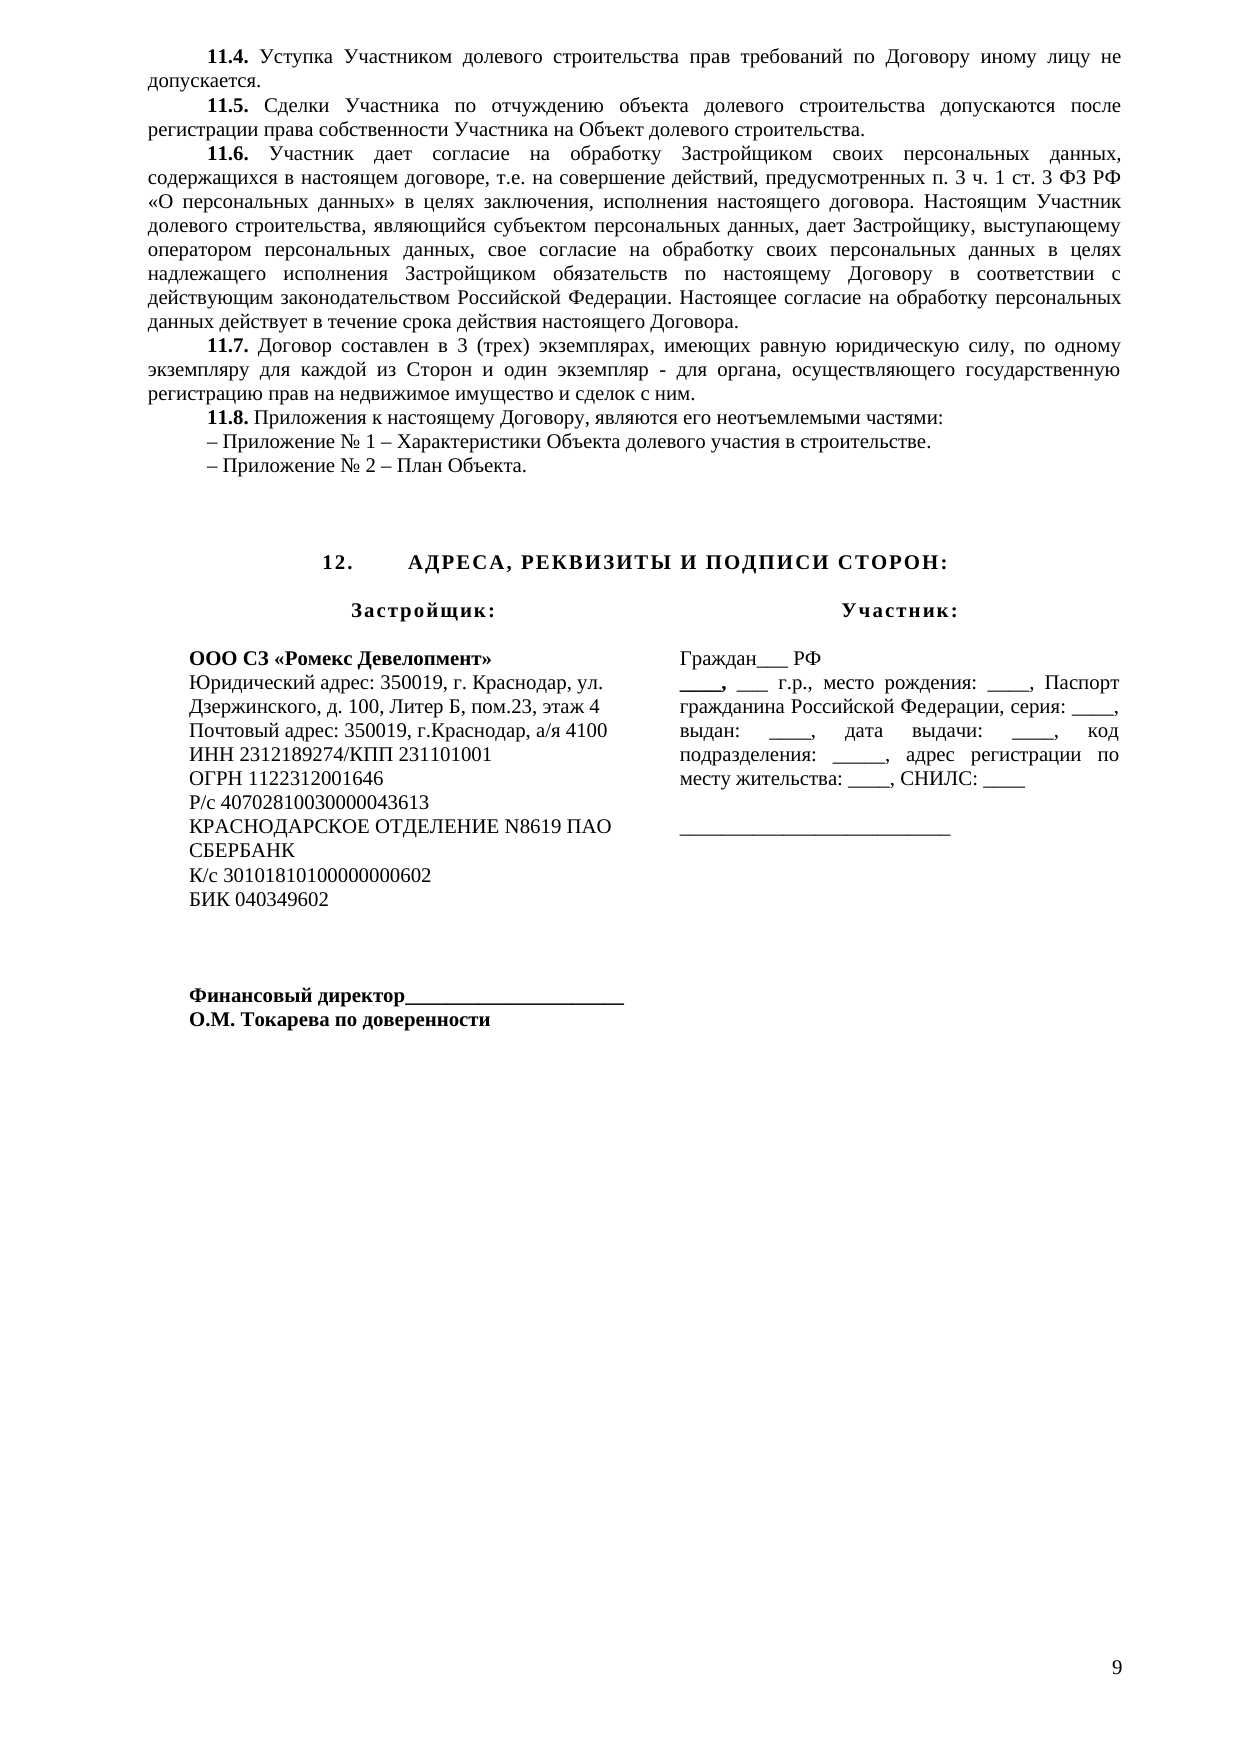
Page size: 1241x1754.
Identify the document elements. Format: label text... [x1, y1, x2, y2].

list АДРЕСА, РЕКВИЗИТЫ И ПОДПИСИ СТОРОН: [148, 550, 1122, 574]
list 11.4. Уступка Участником долевого строительства прав требований по Договору иному лицу не допускается. [148, 44, 1122, 92]
text – Приложение № 1 – Характеристики Объекта долевого участия в строительстве. [148, 429, 1122, 453]
text – Приложение № 2 – План Объекта. [148, 453, 1122, 477]
text 11.8. Приложения к настоящему Договору, являются его неотъемлемыми частями: [148, 405, 1122, 429]
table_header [668, 598, 1131, 1632]
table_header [178, 598, 668, 1632]
list 11.5. Сделки Участника по отчуждению объекта долевого строительства допускаются после регистрации права собственности Участника на Объект долевого строительства. [148, 92, 1122, 141]
text 11.7. Договор составлен в 3 (трех) экземплярах, имеющих равную юридическую силу, по одному экземпляру для каждой из Сторон и один экземпляр - для органа, осуществляющего государственную регистрацию прав на недвижимое имущество и сделок с ним. [148, 333, 1122, 405]
text 11.6. Участник дает согласие на обработку Застройщиком своих персональных данных, содержащихся в настоящем договоре, т.е. на совершение действий, предусмотренных п. 3 ч. 1 ст. 3 ФЗ РФ «О персональных данных» в целях заключения, исполнения настоящего договора. Настоящим Участник долевого строительства, являющийся субъектом персональных данных, дает Застройщику, выступающему оператором персональных данных, свое согласие на обработку своих персональных данных в целях надлежащего исполнения Застройщиком обязательств по настоящему Договору в соответствии с действующим законодательством Российской Федерации. Настоящее согласие на обработку персональных данных действует в течение срока действия настоящего Договора. [148, 141, 1122, 333]
